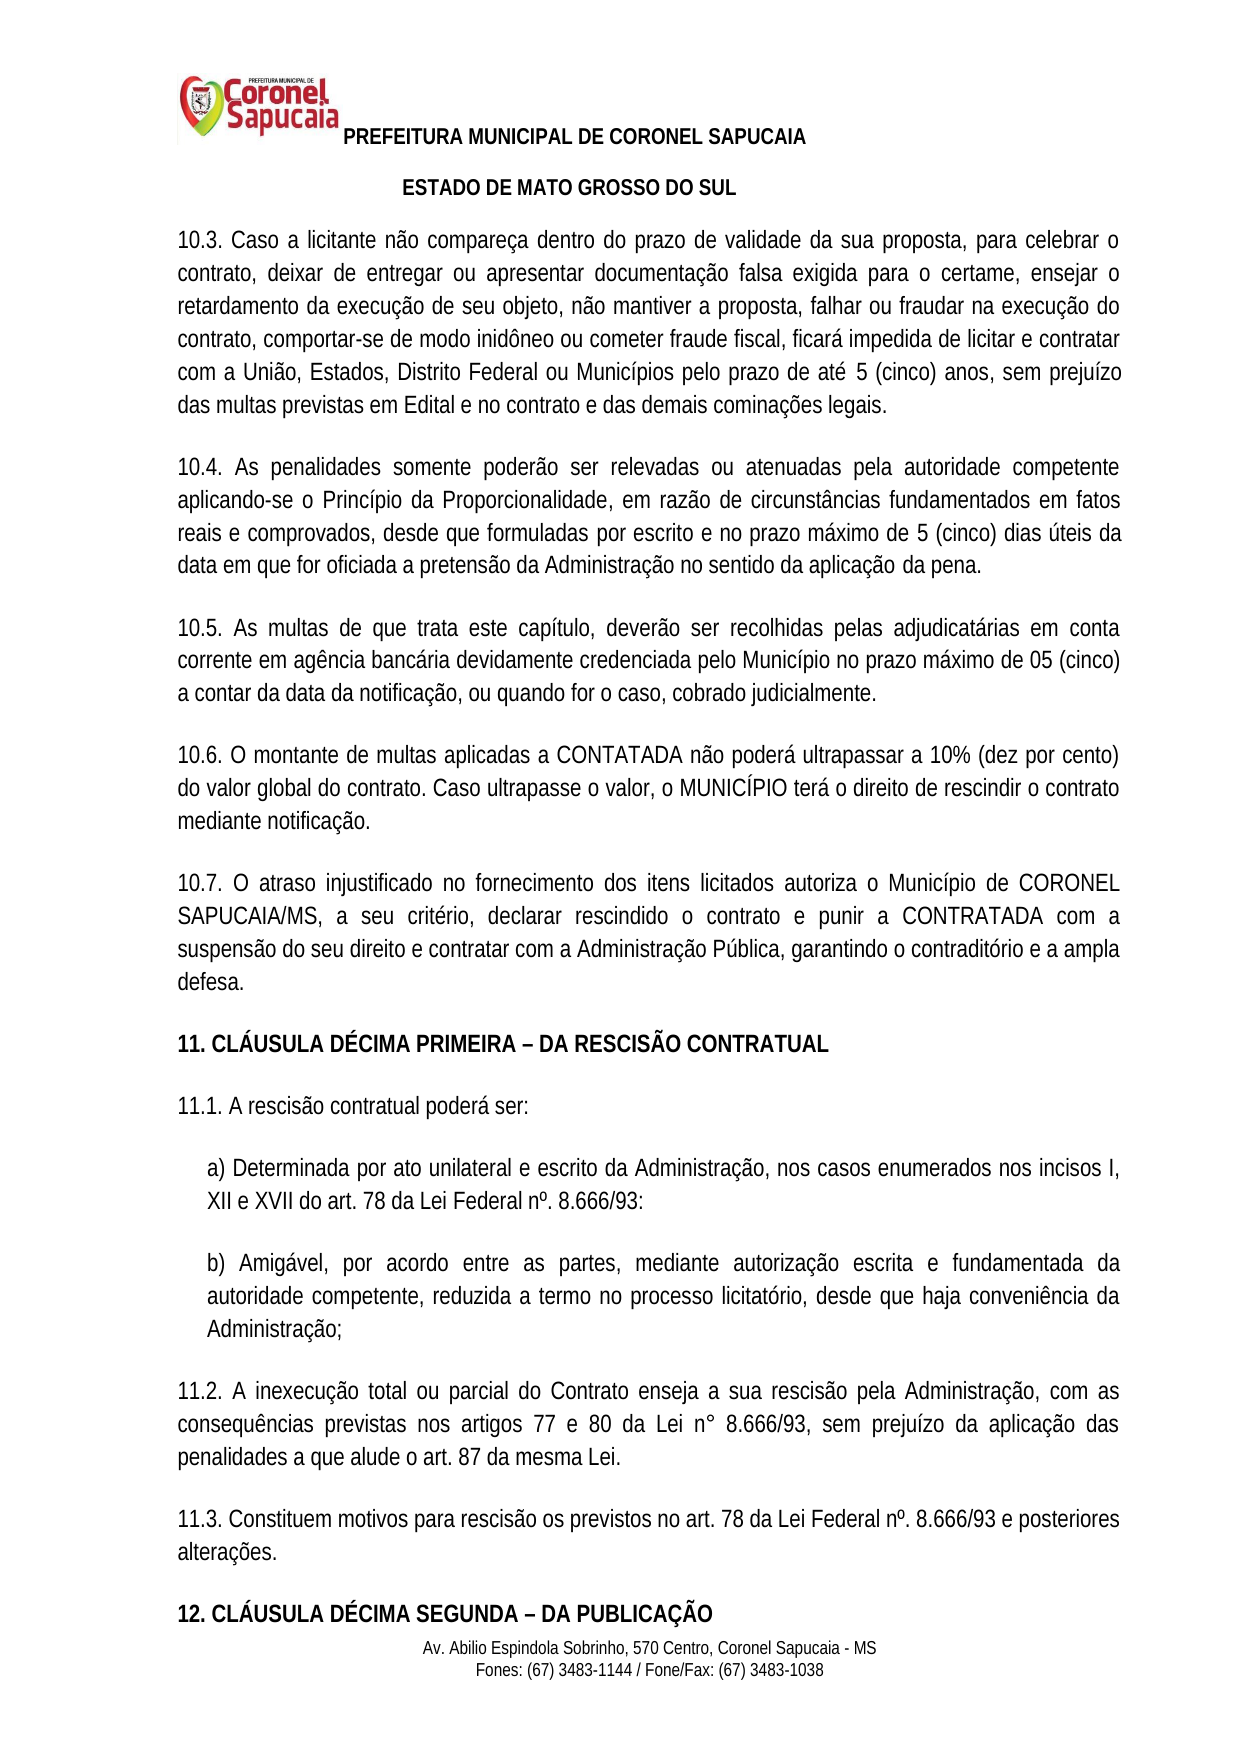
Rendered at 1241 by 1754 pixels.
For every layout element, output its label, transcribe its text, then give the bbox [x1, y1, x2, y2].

text 10.3. Caso a licitante não compareça dentro do prazo de validade da sua proposta, para celebrar o contrato, deixar de entregar ou apresentar documentação falsa exigida para o certame, ensejar o retardamento da execução de seu objeto, não mantiver a proposta, falhar ou fraudar na execução do contrato, comportar-se de modo inidôneo ou cometer fraude fiscal, ficará impedida de licitar e contratar com a União, Estados, Distrito Federal ou Municípios pelo prazo de até 5 (cinco) anos, sem prejuízo das multas previstas em Edital e no contrato e das demais cominações legais. [177, 225, 1122, 418]
text b) Amigável, por acordo entre as partes, mediante autorização escrita e fundamentada da autoridade competente, reduzida a termo no processo licitatório, desde que haja conveniência da Administração; [207, 1248, 1122, 1343]
picture [177, 73, 343, 145]
text 11.2. A inexecução total ou parcial do Contrato enseja a sua rescisão pela Administração, com as consequências previstas nos artigos 77 e 80 da Lei n° 8.666/93, sem prejuízo da aplicação das penalidades a que alude o art. 87 da mesma Lei. [177, 1376, 1122, 1471]
text 11.3. Constituem motivos para rescisão os previstos no art. 78 da Lei Federal nº. 8.666/93 e posteriores alterações. [177, 1504, 1122, 1566]
text 11.1. A rescisão contratual poderá ser: [177, 1091, 1122, 1120]
text 10.5. As multas de que trata este capítulo, deverão ser recolhidas pelas adjudicatárias em conta corrente em agência bancária devidamente credenciada pelo Município no prazo máximo de 05 (cinco) a contar da data da notificação, ou quando for o caso, cobrado judicialmente. [177, 612, 1122, 707]
text 10.4. As penalidades somente poderão ser relevadas ou atenuadas pela autoridade competente aplicando-se o Princípio da Proporcionalidade, em razão de circunstâncias fundamentados em fatos reais e comprovados, desde que formuladas por escrito e no prazo máximo de 5 (cinco) dias úteis da data em que for oficiada a pretensão da Administração no sentido da aplicação da pena. [177, 452, 1122, 579]
text 11. CLÁUSULA DÉCIMA PRIMEIRA – DA RESCISÃO CONTRATUAL [177, 1029, 1122, 1058]
text a) Determinada por ato unilateral e escrito da Administração, nos casos enumerados nos incisos I, XII e XVII do art. 78 da Lei Federal nº. 8.666/93: [207, 1153, 1122, 1215]
text 12. CLÁUSULA DÉCIMA SEGUNDA – DA PUBLICAÇÃO [177, 1599, 1122, 1628]
text 10.6. O montante de multas aplicadas a CONTATADA não poderá ultrapassar a 10% (dez por cento) do valor global do contrato. Caso ultrapasse o valor, o MUNICÍPIO terá o direito de rescindir o contrato mediante notificação. [177, 740, 1122, 835]
text 10.7. O atraso injustificado no fornecimento dos itens licitados autoriza o Município de CORONEL SAPUCAIA/MS, a seu critério, declarar rescindido o contrato e punir a CONTRATADA com a suspensão do seu direito e contratar com a Administração Pública, garantindo o contraditório e a ampla defesa. [177, 868, 1122, 996]
